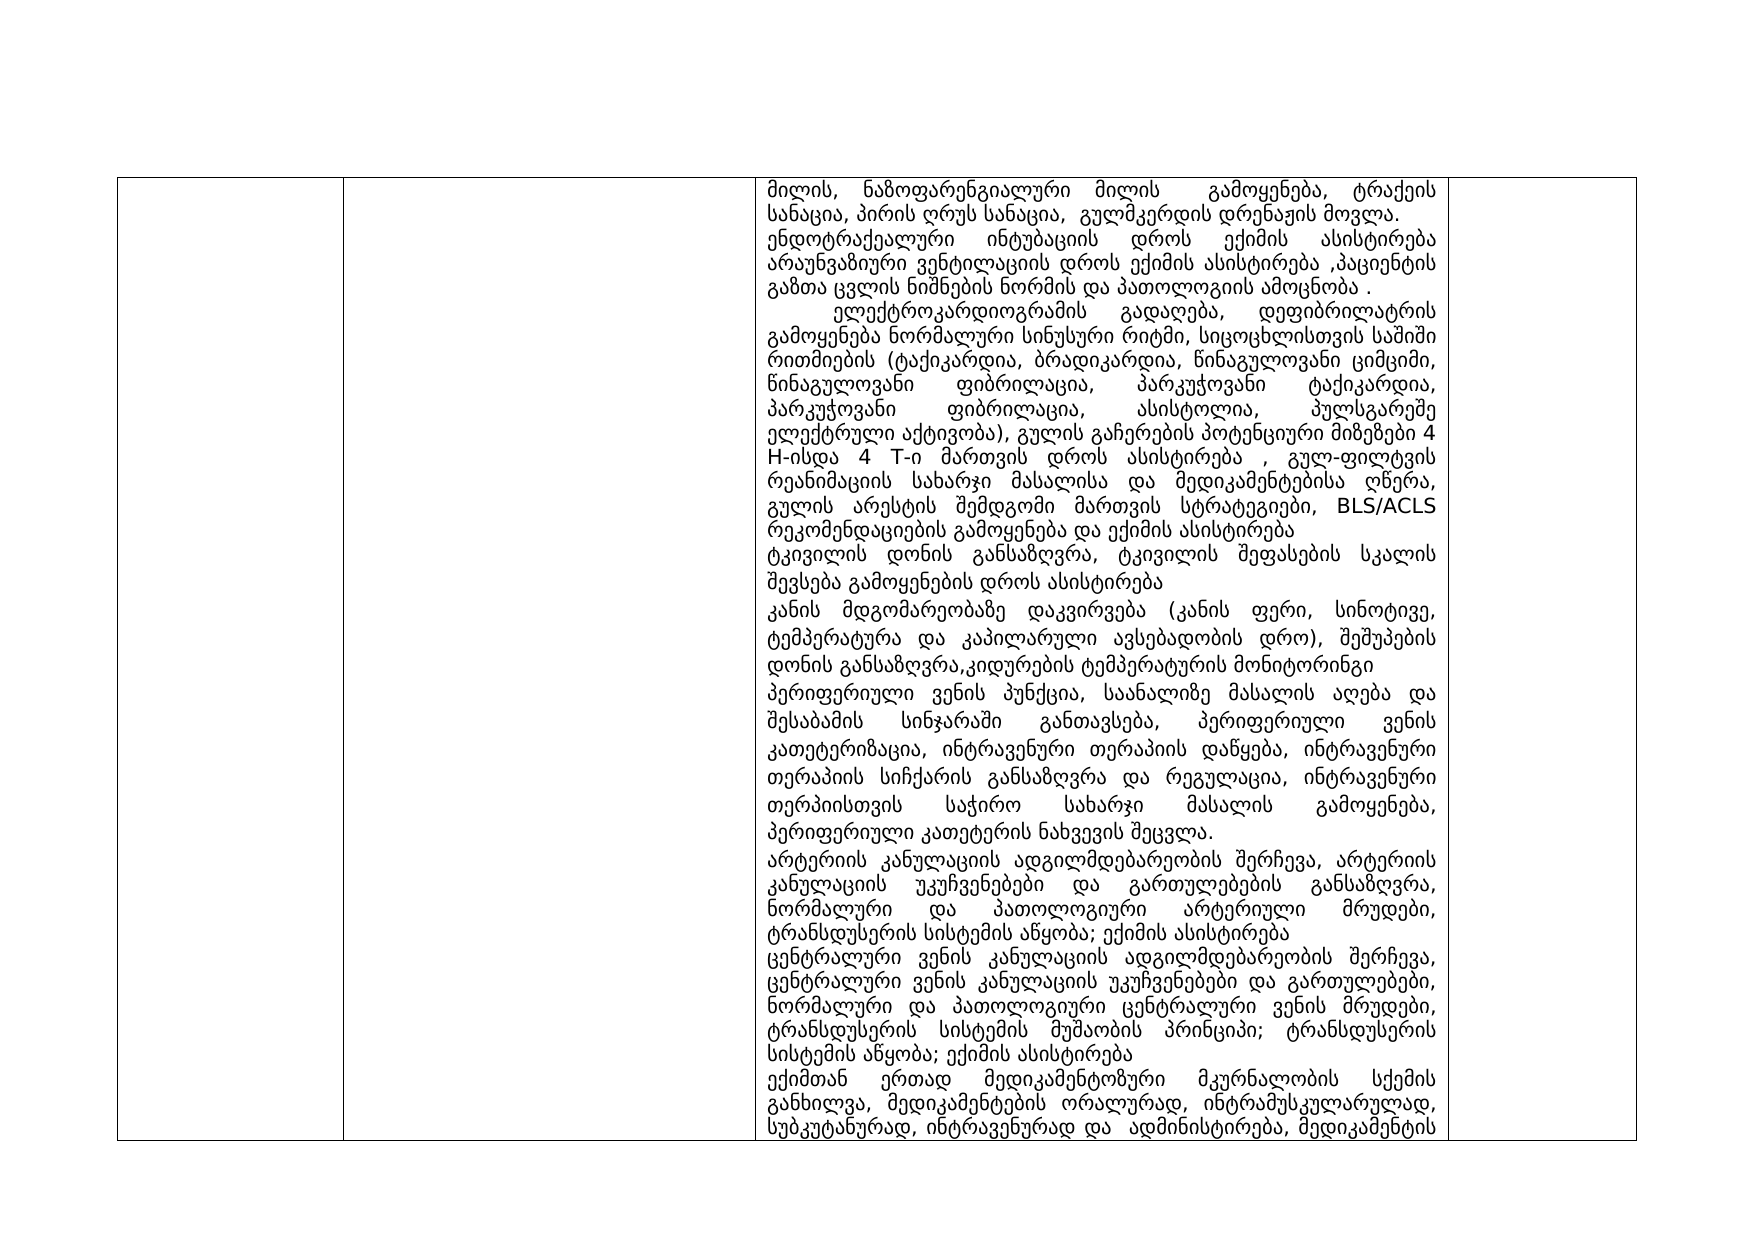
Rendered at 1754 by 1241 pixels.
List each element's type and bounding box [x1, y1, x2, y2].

table_cell [118, 178, 343, 1139]
table_cell [756, 178, 1448, 1139]
table_cell [344, 178, 755, 1139]
